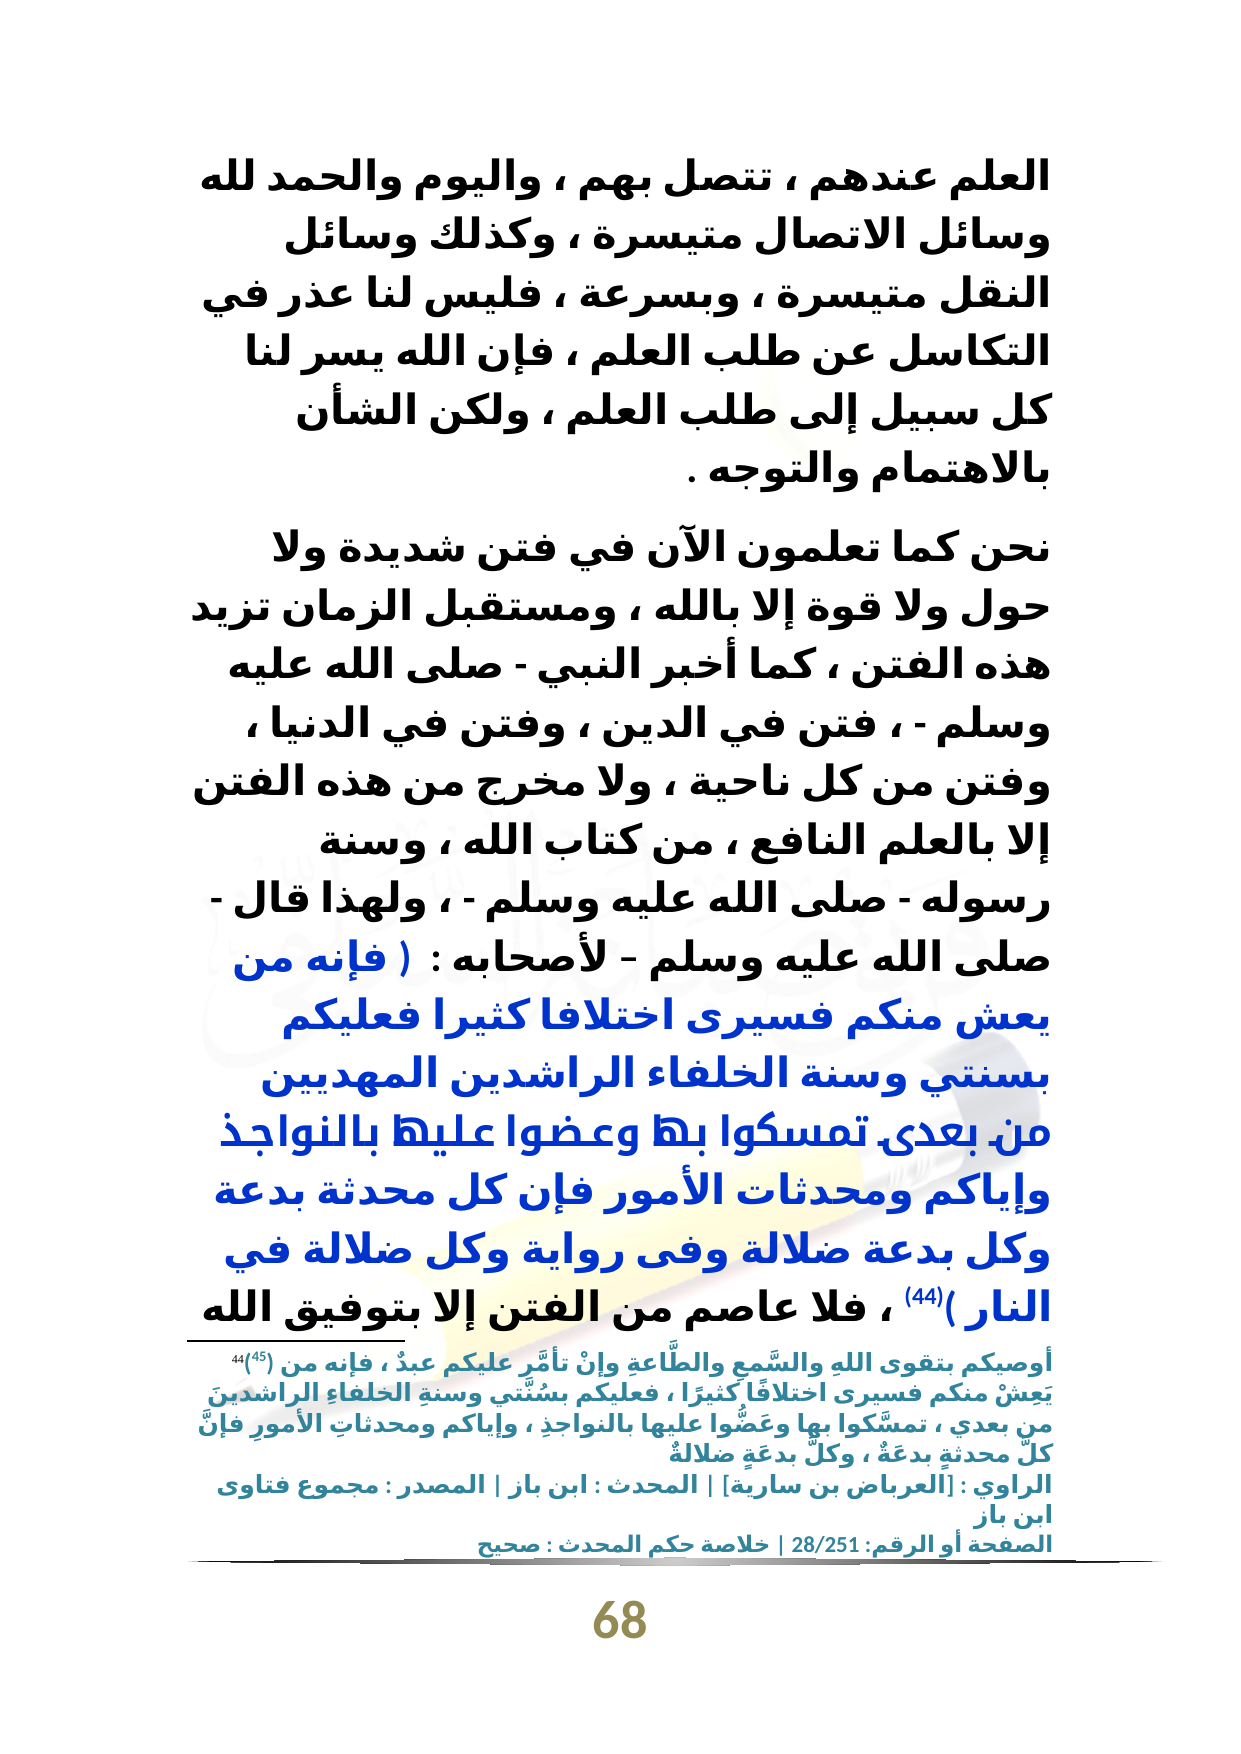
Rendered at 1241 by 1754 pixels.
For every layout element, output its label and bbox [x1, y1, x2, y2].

text [187, 521, 1053, 1332]
text [187, 150, 1053, 493]
